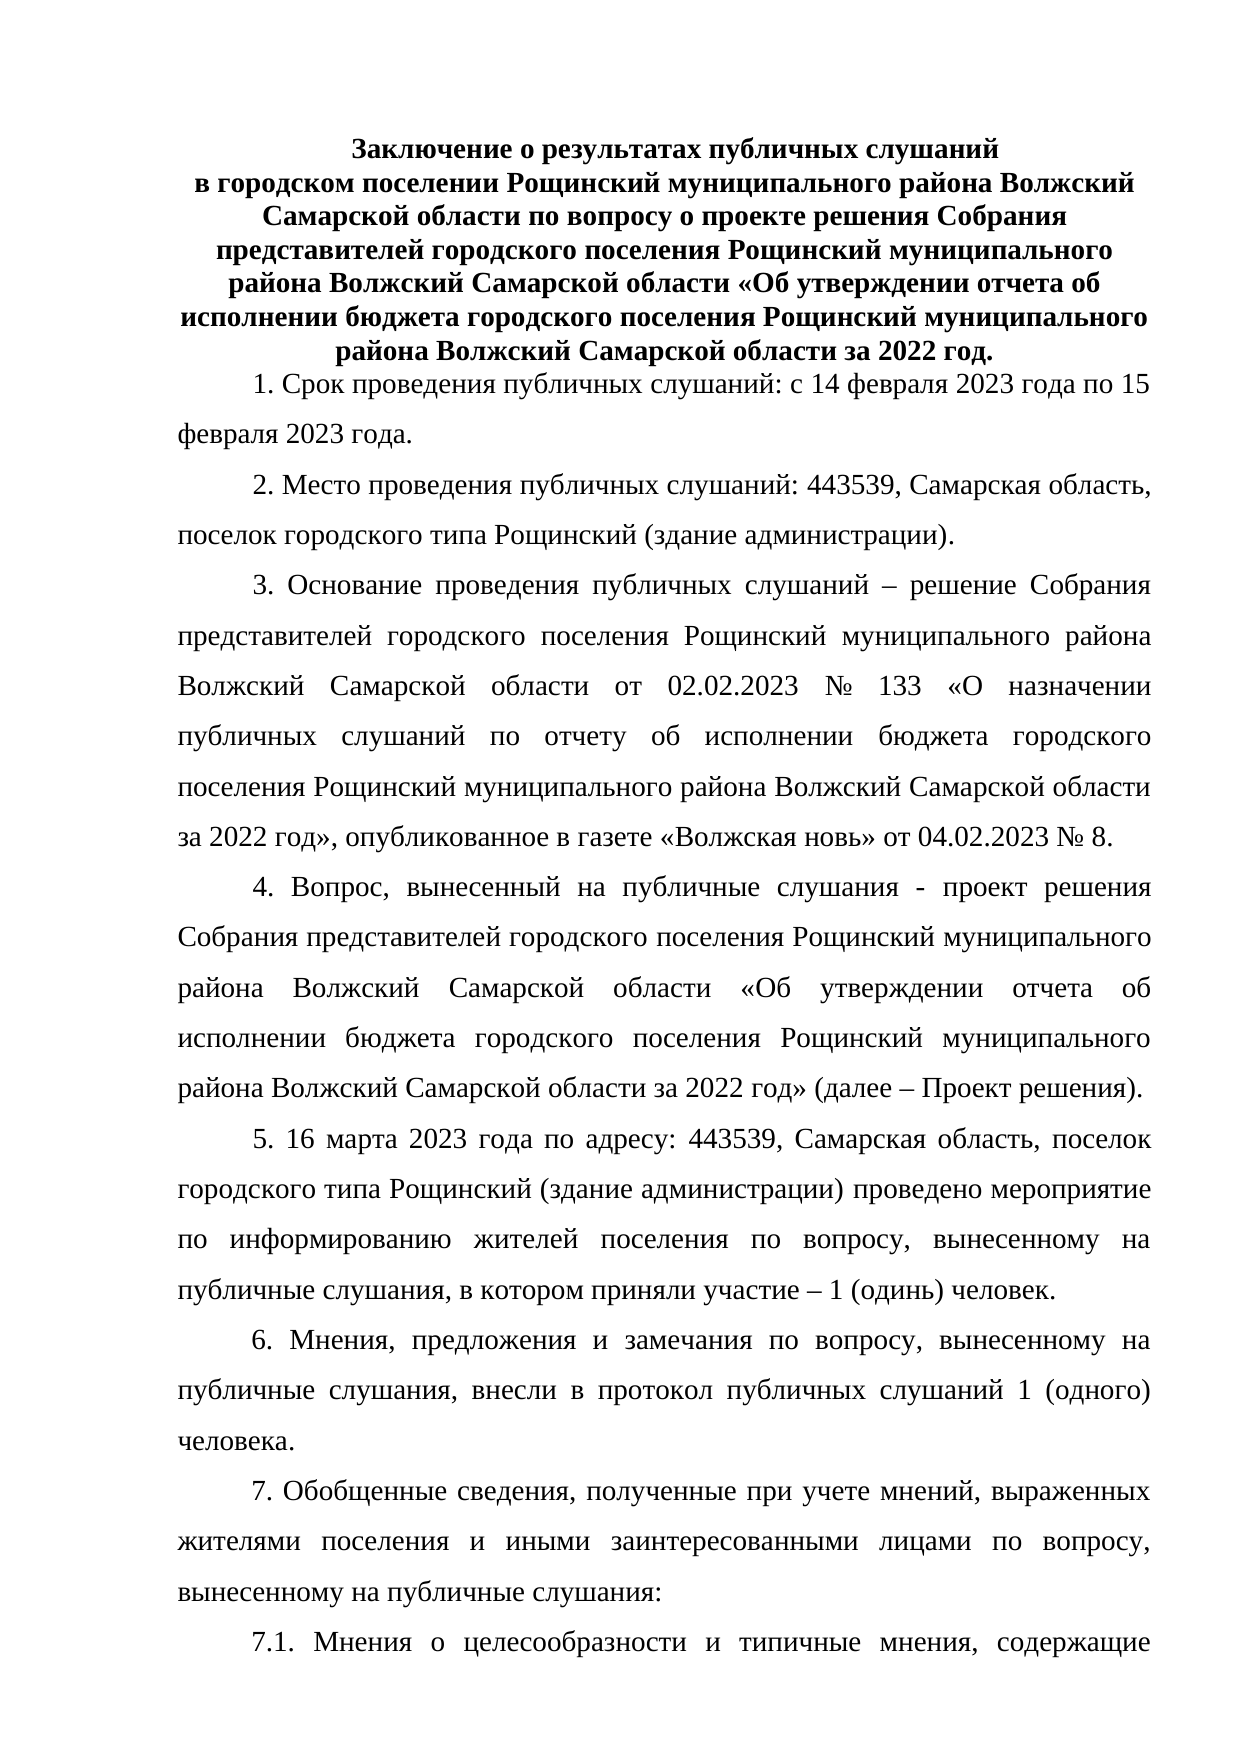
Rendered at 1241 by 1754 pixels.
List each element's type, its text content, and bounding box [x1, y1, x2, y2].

text 3. Основание проведения публичных слушаний – решение Собрания представителей городского поселения Рощинский муниципального района Волжский Самарской области от 02.02.2023 № 133 «О назначении публичных слушаний по отчету об исполнении бюджета городского поселения Рощинский муниципального района Волжский Самарской области за 2022 год», опубликованное в газете «Волжская новь» от 04.02.2023 № 8. [177, 567, 1152, 852]
text 1. Срок проведения публичных слушаний: с 14 февраля 2023 года по 15 февраля 2023 года. [177, 366, 1152, 450]
text Заключение о результатах публичных слушаний [177, 131, 1152, 165]
text 5. 16 марта 2023 года по адресу: 443539, Самарская область, поселок городского типа Рощинский (здание администрации) проведено мероприятие по информированию жителей поселения по вопросу, вынесенному на публичные слушания, в котором приняли участие – 1 (одинь) человек. [177, 1121, 1152, 1305]
text 7. Обобщенные сведения, полученные при учете мнений, выраженных жителями поселения и иными заинтересованными лицами по вопросу, вынесенному на публичные слушания: [177, 1473, 1152, 1607]
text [177, 1624, 1152, 1657]
text 2. Место проведения публичных слушаний: 443539, Самарская область, поселок городского типа Рощинский (здание администрации). [177, 467, 1152, 551]
text 6. Мнения, предложения и замечания по вопросу, вынесенному на публичные слушания, внесли в протокол публичных слушаний 1 (одного) человека. [177, 1322, 1152, 1456]
text в городском поселении Рощинский муниципального района Волжский Самарской области по вопросу о проекте решения Собрания представителей городского поселения Рощинский муниципального района Волжский Самарской области «Об утверждении отчета об исполнении бюджета городского поселения Рощинский муниципального района Волжский Самарской области за 2022 год. [177, 165, 1152, 366]
text 4. Вопрос, вынесенный на публичные слушания - проект решения Собрания представителей городского поселения Рощинский муниципального района Волжский Самарской области «Об утверждении отчета об исполнении бюджета городского поселения Рощинский муниципального района Волжский Самарской области за 2022 год» (далее – Проект решения). [177, 869, 1152, 1104]
